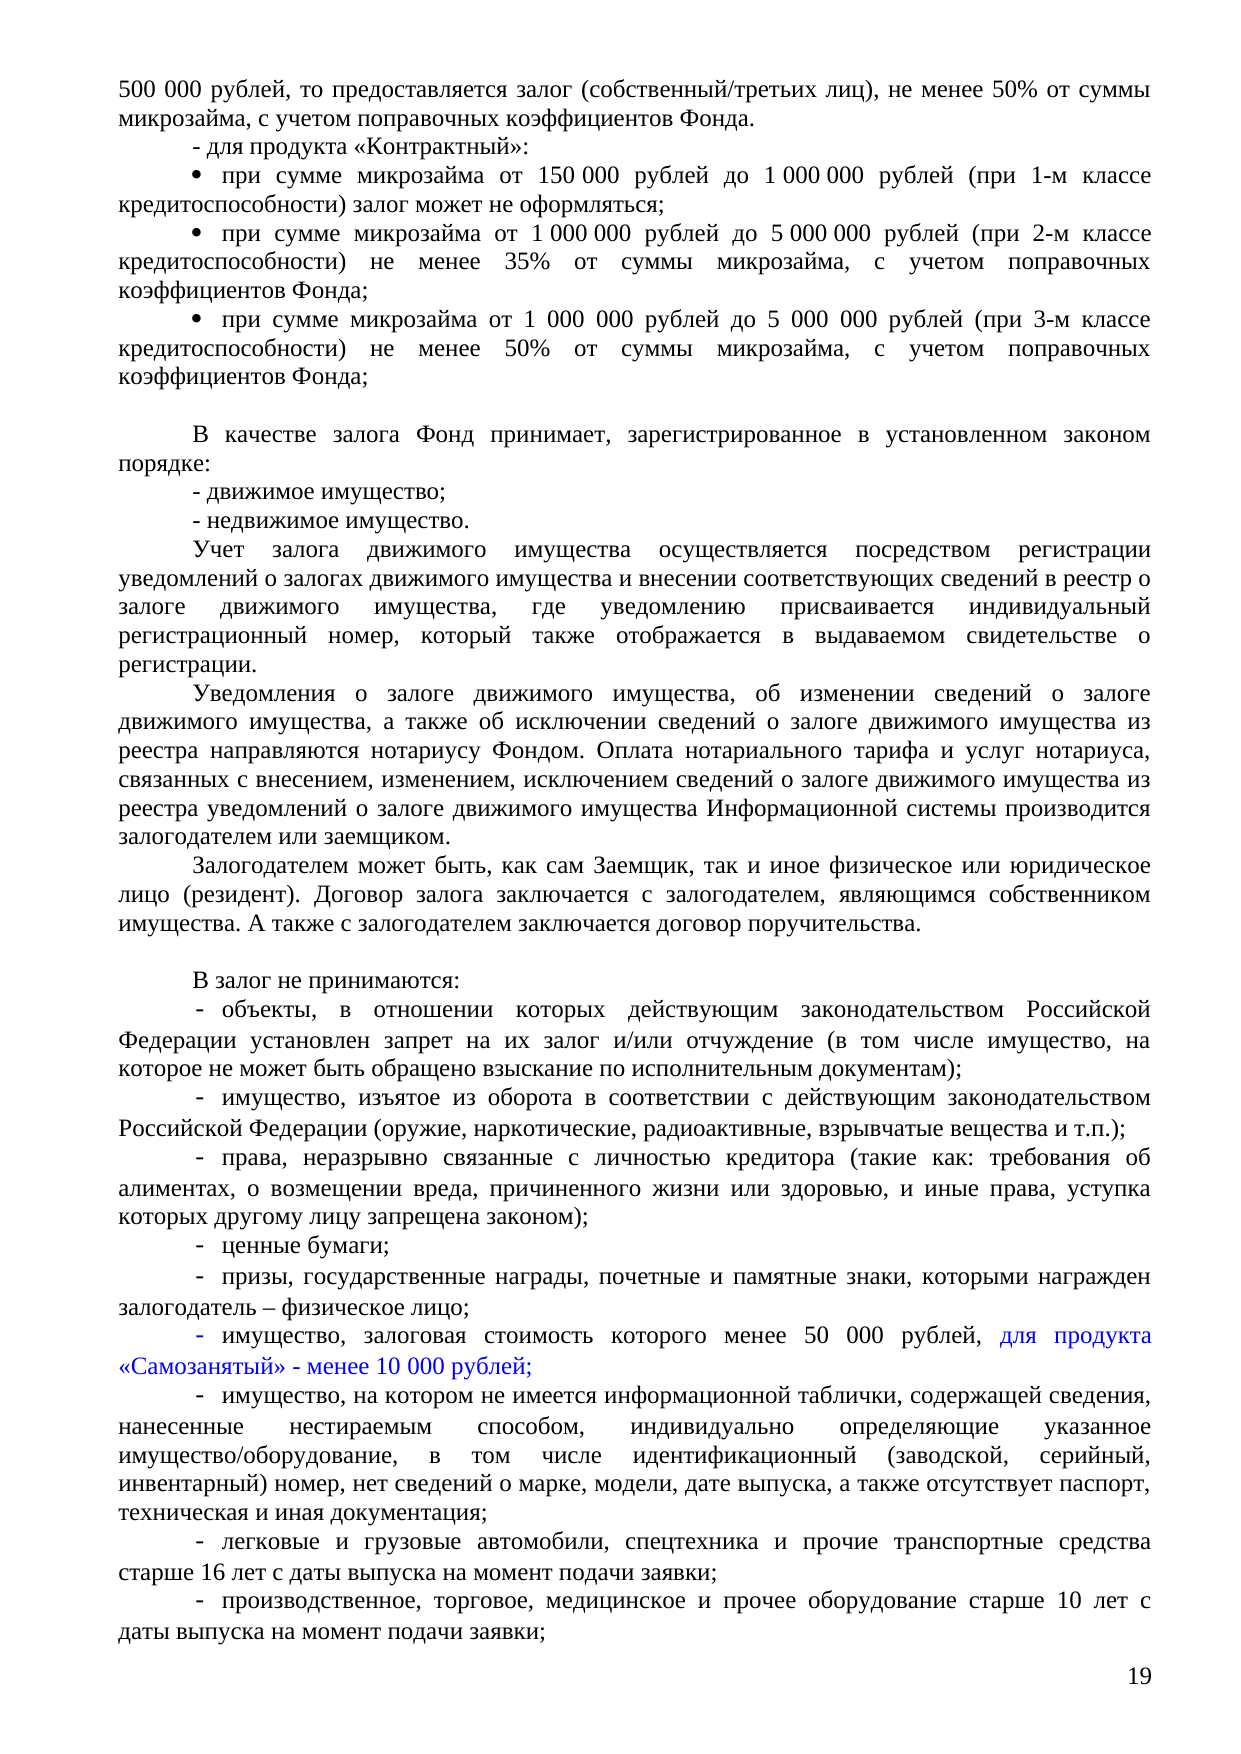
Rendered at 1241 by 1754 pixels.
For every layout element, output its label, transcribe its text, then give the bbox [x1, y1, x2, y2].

text - движимое имущество; [118, 476, 1152, 505]
text - недвижимое имущество. [118, 505, 1152, 534]
list имущество, изъятое из оборота в соответствии с действующим законодательством Российской Федерации (оружие, наркотические, радиоактивные, взрывчатые вещества и т.п.); [118, 1082, 1152, 1142]
list легковые и грузовые автомобили, спецтехника и прочие транспортные средства старше 16 лет с даты выпуска на момент подачи заявки; [118, 1526, 1152, 1586]
list при сумме микрозайма от 1 000 000 рублей до 5 000 000 рублей (при 3-м классе кредитоспособности) не менее 50% от суммы микрозайма, с учетом поправочных коэффициентов Фонда; [118, 304, 1152, 390]
list объекты, в отношении которых действующим законодательством Российской Федерации установлен запрет на их залог и/или отчуждение (в том числе имущество, на которое не может быть обращено взыскание по исполнительным документам); [118, 994, 1152, 1082]
list имущество, залоговая стоимость которого менее 50 000 рублей, для продукта «Самозанятый» - менее 10 000 рублей; [118, 1321, 1152, 1380]
list при сумме микрозайма от 150 000 рублей до 1 000 000 рублей (при 1-м классе кредитоспособности) залог может не оформляться; [118, 160, 1152, 218]
text В качестве залога Фонд принимает, зарегистрированное в установленном законом порядке: [118, 419, 1152, 476]
list права, неразрывно связанные с личностью кредитора (такие как: требования об алиментах, о возмещении вреда, причиненного жизни или здоровью, и иные права, уступка которых другому лицу запрещена законом); [118, 1142, 1152, 1230]
list имущество, на котором не имеется информационной таблички, содержащей сведения, нанесенные нестираемым способом, индивидуально определяющие указанное имущество/оборудование, в том числе идентификационный (заводской, серийный, инвентарный) номер, нет сведений о марке, модели, дате выпуска, а также отсутствует паспорт, техническая и иная документация; [118, 1380, 1152, 1526]
list призы, государственные награды, почетные и памятные знаки, которыми награжден залогодатель – физическое лицо; [118, 1261, 1152, 1321]
text Залогодателем может быть, как сам Заемщик, так и иное физическое или юридическое лицо (резидент). Договор залога заключается с залогодателем, являющимся собственником имущества. А также с залогодателем заключается договор поручительства. [118, 850, 1152, 936]
text Учет залога движимого имущества осуществляется посредством регистрации уведомлений о залогах движимого имущества и внесении соответствующих сведений в реестр о залоге движимого имущества, где уведомлению присваивается индивидуальный регистрационный номер, который также отображается в выдаваемом свидетельстве о регистрации. [118, 534, 1152, 678]
text Уведомления о залоге движимого имущества, об изменении сведений о залоге движимого имущества, а также об исключении сведений о залоге движимого имущества из реестра направляются нотариусу Фондом. Оплата нотариального тарифа и услуг нотариуса, связанных с внесением, изменением, исключением сведений о залоге движимого имущества из реестра уведомлений о залоге движимого имущества Информационной системы производится залогодателем или заемщиком. [118, 678, 1152, 850]
list - для продукта «Контрактный»: [192, 131, 1152, 160]
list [118, 74, 1152, 131]
list при сумме микрозайма от 1 000 000 рублей до 5 000 000 рублей (при 2-м классе кредитоспособности) не менее 35% от суммы микрозайма, с учетом поправочных коэффициентов Фонда; [118, 218, 1152, 304]
list ценные бумаги; [118, 1230, 1152, 1261]
text В залог не принимаются: [118, 965, 1152, 994]
list производственное, торговое, медицинское и прочее оборудование старше 10 лет с даты выпуска на момент подачи заявки; [118, 1586, 1152, 1645]
